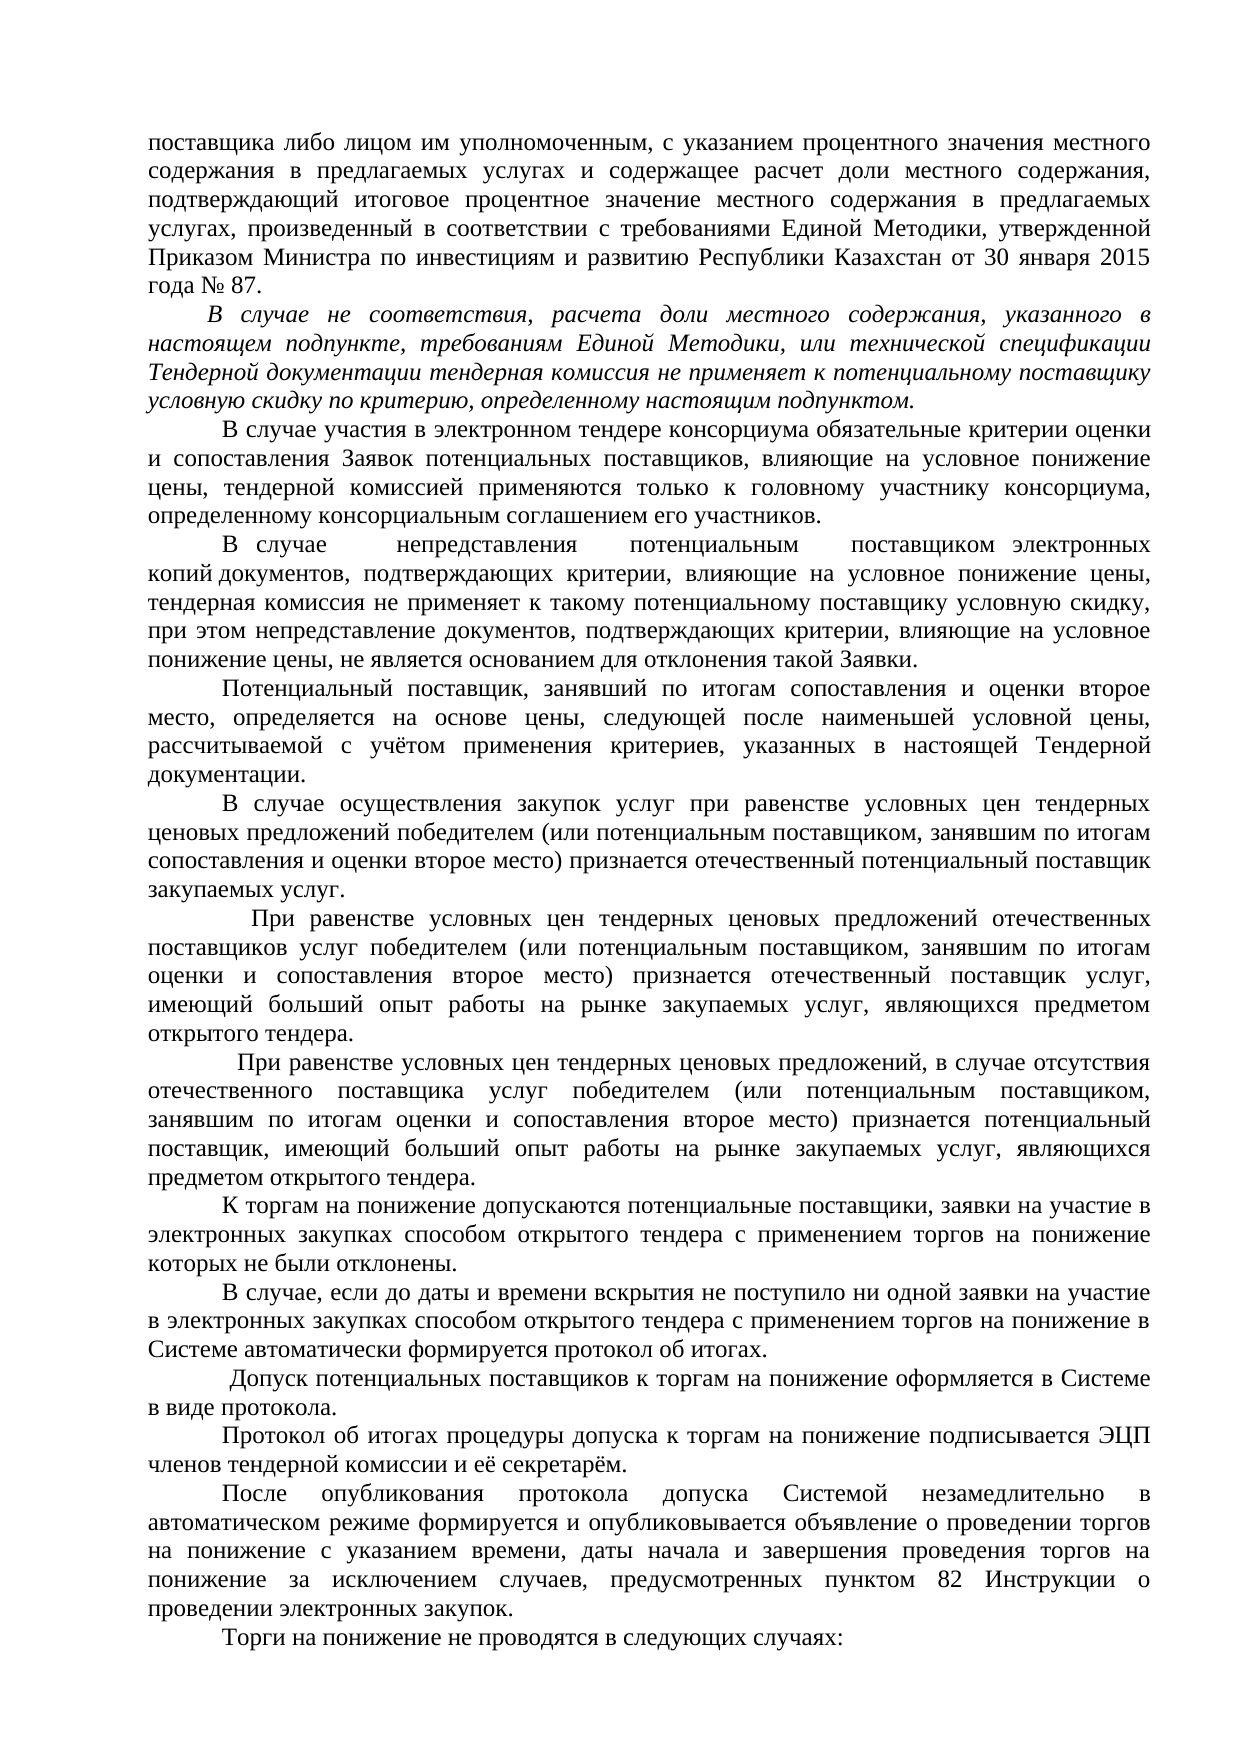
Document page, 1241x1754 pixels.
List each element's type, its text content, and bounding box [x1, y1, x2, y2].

text В случае осуществления закупок услуг при равенстве условных цен тендерных ценовых предложений победителем (или потенциальным поставщиком, занявшим по итогам сопоставления и оценки второе место) признается отечественный потенциальный поставщик закупаемых услуг. [148, 788, 1152, 903]
text Торги на понижение не проводятся в следующих случаях: [148, 1622, 1152, 1650]
text В случае участия в электронном тендере консорциума обязательные критерии оценки и сопоставления Заявок потенциальных поставщиков, влияющие на условное понижение цены, тендерной комиссией применяются только к головному участнику консорциума, определенному консорциальным соглашением его участников. [148, 414, 1152, 529]
text При равенстве условных цен тендерных ценовых предложений отечественных поставщиков услуг победителем (или потенциальным поставщиком, занявшим по итогам оценки и сопоставления второе место) признается отечественный поставщик услуг, имеющий больший опыт работы на рынке закупаемых услуг, являющихся предметом открытого тендера. [148, 903, 1152, 1047]
text При равенстве условных цен тендерных ценовых предложений, в случае отсутствия отечественного поставщика услуг победителем (или потенциальным поставщиком, занявшим по итогам оценки и сопоставления второе место) признается потенциальный поставщик, имеющий больший опыт работы на рынке закупаемых услуг, являющихся предметом открытого тендера. [148, 1047, 1152, 1190]
text Потенциальный поставщик, занявший по итогам сопоставления и оценки второе место, определяется на основе цены, следующей после наименьшей условной цены, рассчитываемой с учётом применения критериев, указанных в настоящей Тендерной документации. [148, 673, 1152, 788]
text К торгам на понижение допускаются потенциальные поставщики, заявки на участие в электронных закупках способом открытого тендера с применением торгов на понижение которых не были отклонены. [148, 1190, 1152, 1277]
text Протокол об итогах процедуры допуска к торгам на понижение подписывается ЭЦП членов тендерной комиссии и её секретарём. [148, 1420, 1152, 1478]
text Допуск потенциальных поставщиков к торгам на понижение оформляется в Системе в виде протокола. [148, 1363, 1152, 1420]
text В случае непредставления потенциальным поставщиком электронных копий документов, подтверждающих критерии, влияющие на условное понижение цены, тендерная комиссия не применяет к такому потенциальному поставщику условную скидку, при этом непредставление документов, подтверждающих критерии, влияющие на условное понижение цены, не является основанием для отклонения такой Заявки. [148, 529, 1152, 673]
text После опубликования протокола допуска Системой незамедлительно в автоматическом режиме формируется и опубликовывается объявление о проведении торгов на понижение с указанием времени, даты начала и завершения проведения торгов на понижение за исключением случаев, предусмотренных пунктом 82 Инструкции о проведении электронных закупок. [148, 1478, 1152, 1622]
text В случае не соответствия, расчета доли местного содержания, указанного в настоящем подпункте, требованиям Единой Методики, или технической спецификации Тендерной документации тендерная комиссия не применяет к потенциальному поставщику условную скидку по критерию, определенному настоящим подпунктом. [148, 299, 1152, 414]
text В случае, если до даты и времени вскрытия не поступило ни одной заявки на участие в электронных закупках способом открытого тендера с применением торгов на понижение в Системе автоматически формируется протокол об итогах. [148, 1277, 1152, 1363]
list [148, 127, 1152, 299]
